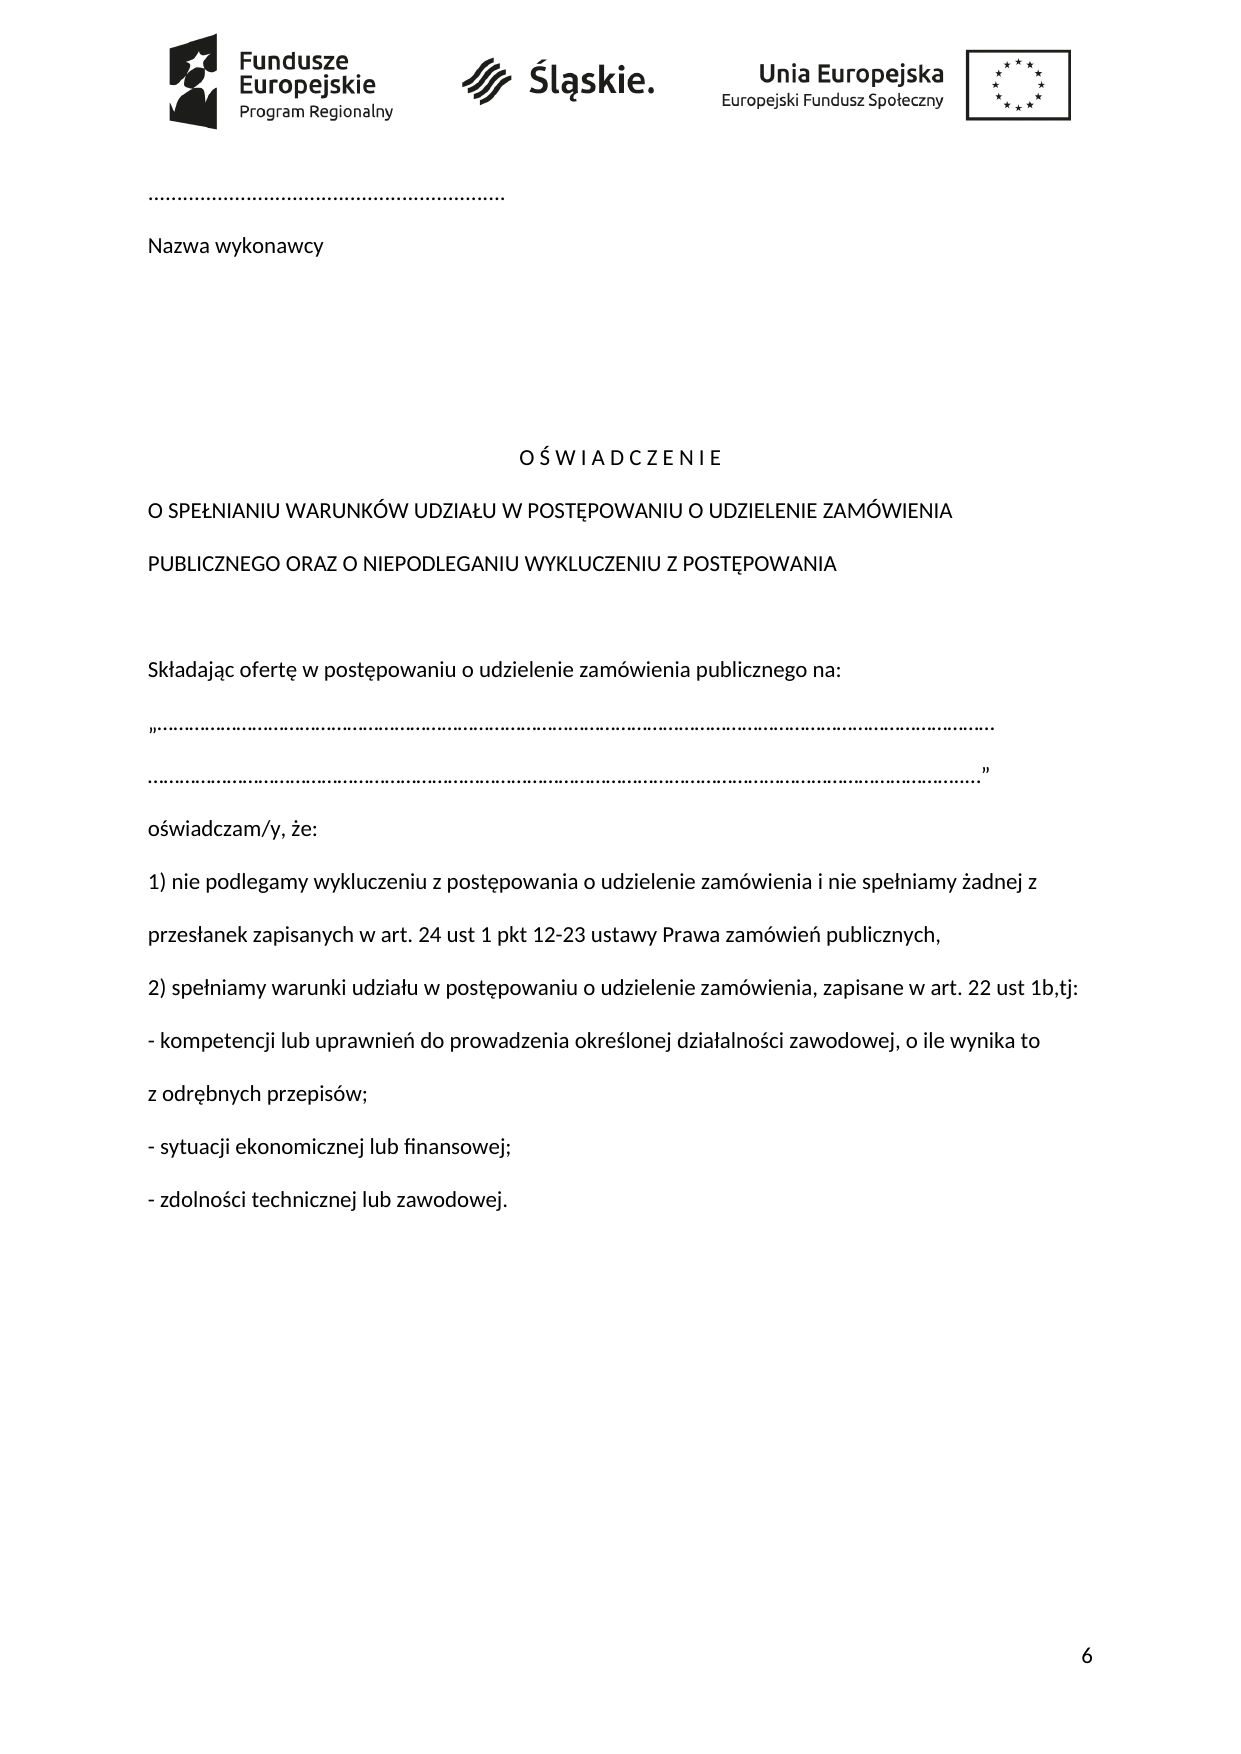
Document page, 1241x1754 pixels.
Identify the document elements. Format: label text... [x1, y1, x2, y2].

text O SPEŁNIANIU WARUNKÓW UDZIAŁU W POSTĘPOWANIU O UDZIELENIE ZAMÓWIENIA [148, 496, 1093, 524]
text - kompetencji lub uprawnień do prowadzenia określonej działalności zawodowej, o ile wynika to [148, 1026, 1093, 1054]
text - zdolności technicznej lub zawodowej. [148, 1185, 1093, 1213]
text ………………………………………………………………………………………………………………………………………..…” [148, 761, 1093, 789]
text Składając ofertę w postępowaniu o udzielenie zamówienia publicznego na: [148, 655, 1093, 683]
text oświadczam/y, że: [148, 814, 1093, 842]
text przesłanek zapisanych w art. 24 ust 1 pkt 12-23 ustawy Prawa zamówień publicznych, [148, 920, 1093, 948]
text Nazwa wykonawcy [148, 231, 1093, 259]
text - sytuacji ekonomicznej lub finansowej; [148, 1132, 1093, 1160]
text 1) nie podlegamy wykluczeniu z postępowania o udzielenie zamówienia i nie spełniamy żadnej z [148, 867, 1093, 895]
text 2) spełniamy warunki udziału w postępowaniu o udzielenie zamówienia, zapisane w art. 22 ust 1b,tj: [148, 973, 1093, 1001]
text „…………………………………………………………………………………………………………………………………………… [148, 708, 1093, 736]
text PUBLICZNEGO ORAZ O NIEPODLEGANIU WYKLUCZENIU Z POSTĘPOWANIA [148, 549, 1093, 577]
text z odrębnych przepisów; [148, 1079, 1093, 1107]
text .............................................................. [148, 178, 1093, 206]
text O Ś W I A D C Z E N I E [148, 443, 1093, 471]
